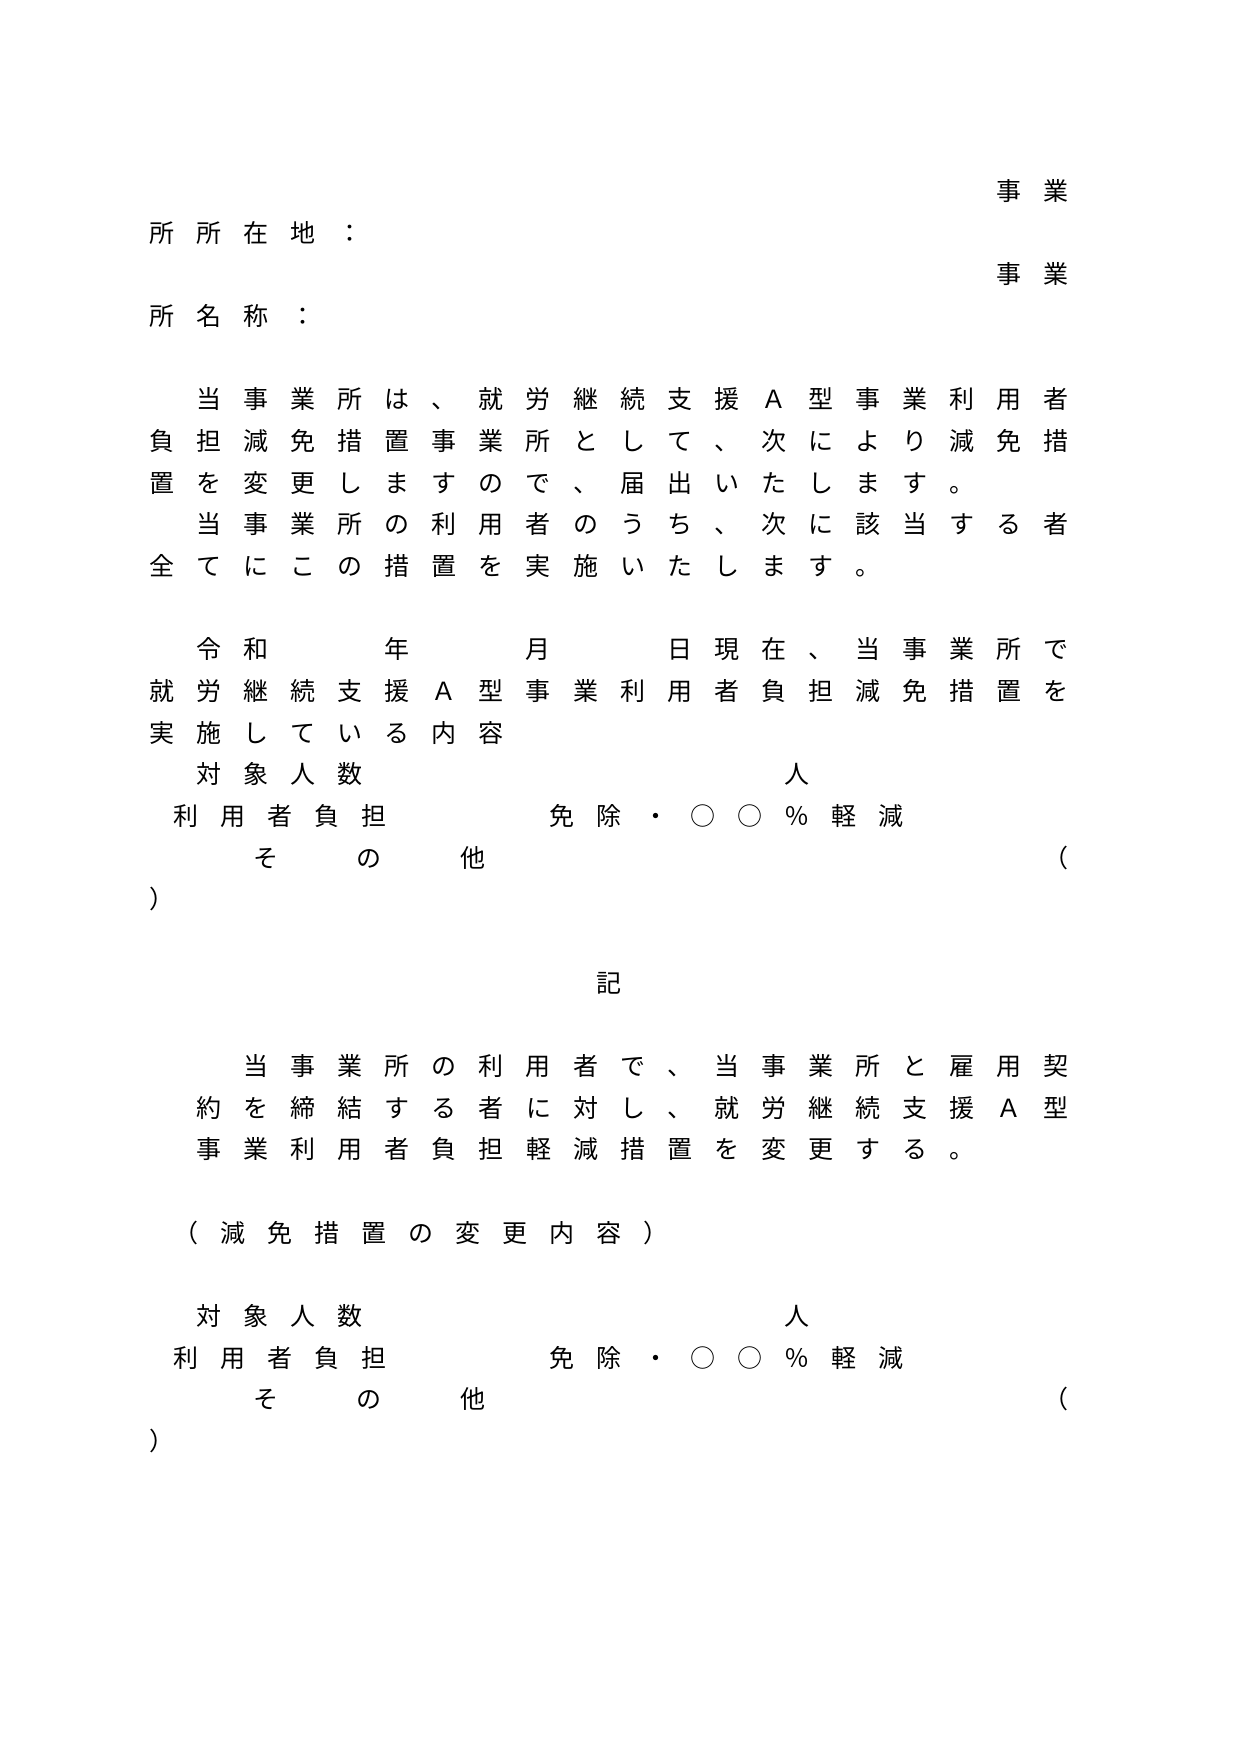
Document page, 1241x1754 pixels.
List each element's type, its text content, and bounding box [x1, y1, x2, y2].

text 対象人数 人 [149, 752, 1091, 794]
text 当事業所の利用者で、当事業所と雇用契約を締結する者に対し、就労継続支援Ａ型事業利用者負担軽減措置を変更する。 [149, 1044, 1091, 1169]
text 事業所所在地： [149, 169, 1091, 252]
text 対象人数 人 [149, 1294, 1091, 1335]
text 利用者負担 免除・○○％軽減 [149, 794, 1091, 835]
text 令和 年 月 日現在、当事業所で就労継続支援Ａ型事業利用者負担減免措置を実施している内容 [149, 627, 1091, 752]
text 当事業所の利用者のうち、次に該当する者全てにこの措置を実施いたします。 [149, 502, 1091, 585]
text その他 （ ） [149, 835, 1091, 919]
text 当事業所は、就労継続支援Ａ型事業利用者負担減免措置事業所として、次により減免措置を変更しますので、届出いたします。 [149, 377, 1091, 502]
text 事業所名称： [149, 252, 1091, 335]
text 記 [149, 960, 1091, 1002]
text その他 （ ） [149, 1377, 1091, 1460]
text 利用者負担 免除・○○％軽減 [149, 1335, 1091, 1377]
text （減免措置の変更内容） [149, 1210, 1091, 1252]
